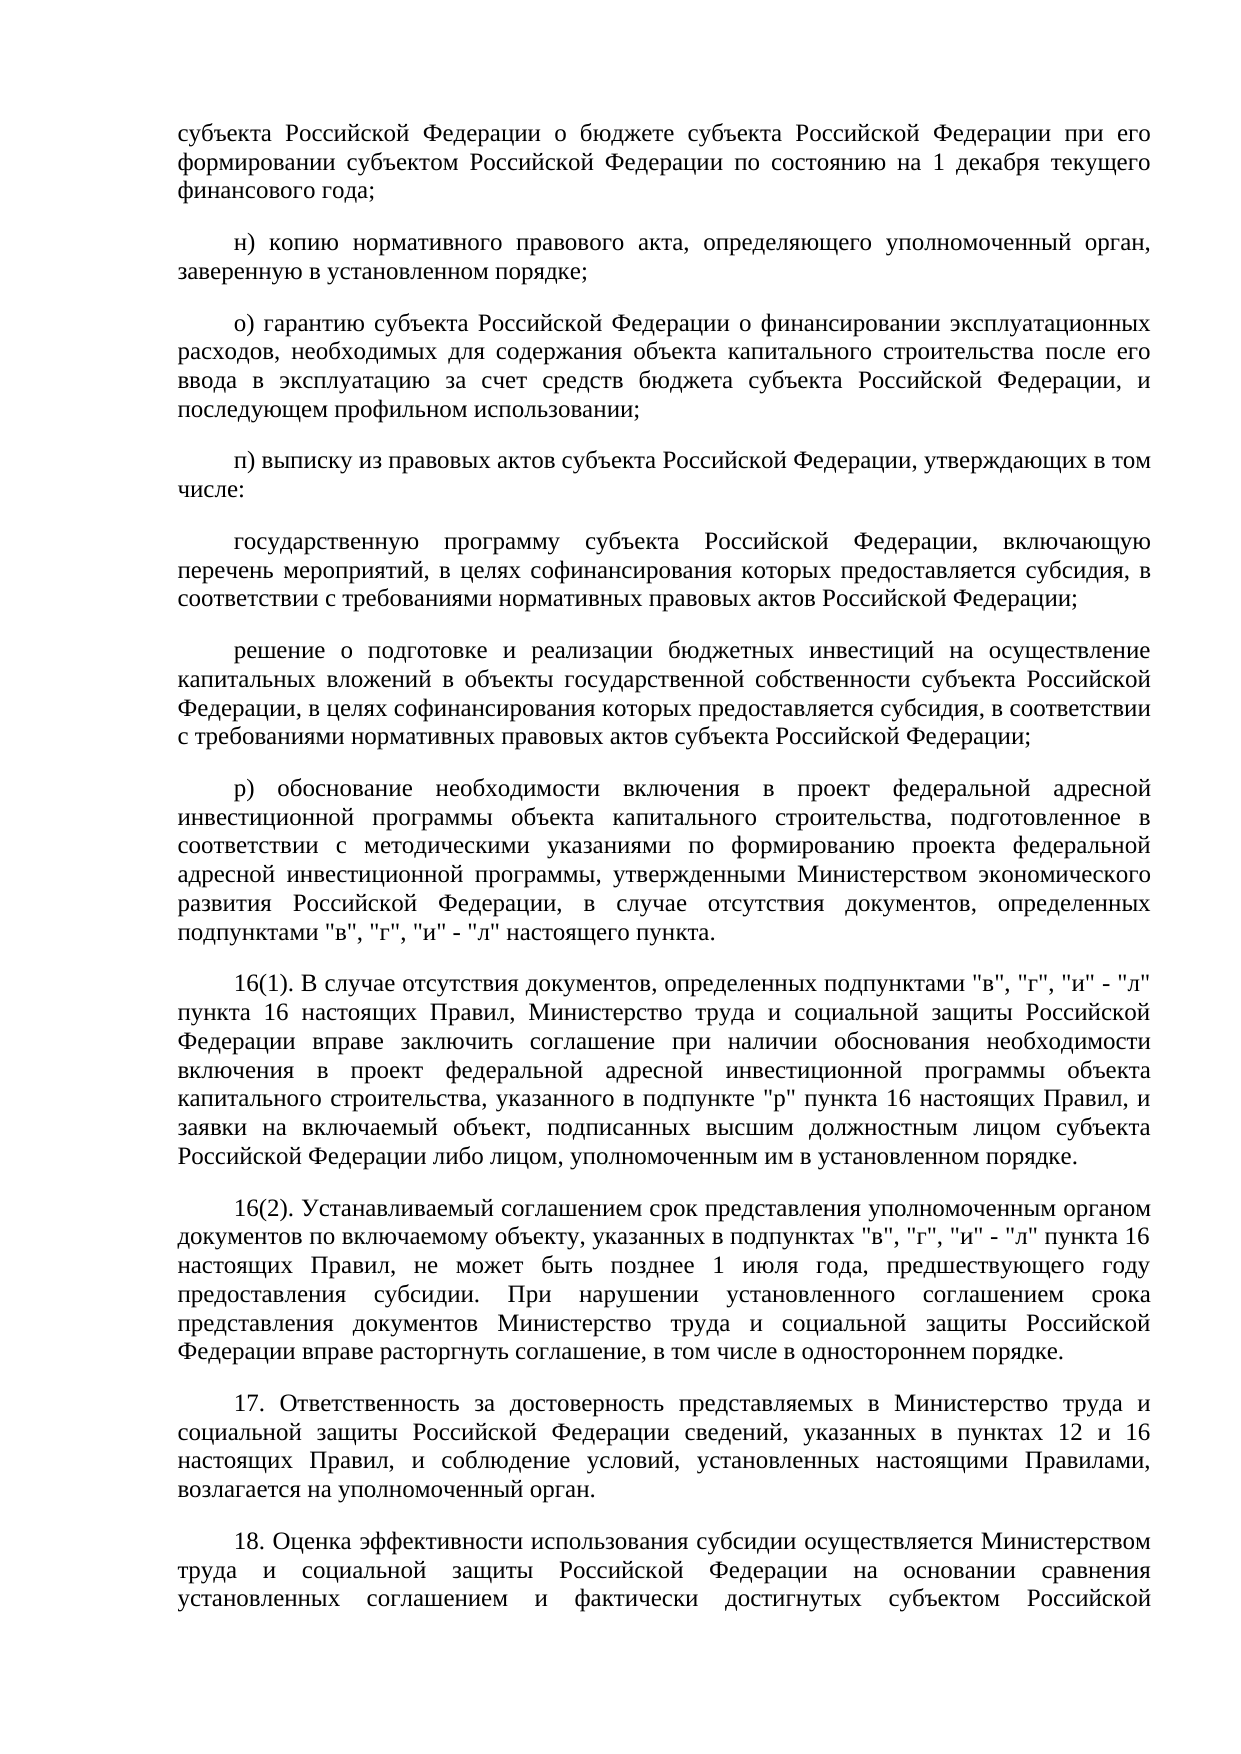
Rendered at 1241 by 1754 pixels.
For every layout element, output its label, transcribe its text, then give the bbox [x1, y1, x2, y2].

text п) выписку из правовых актов субъекта Российской Федерации, утверждающих в том числе: [177, 446, 1152, 503]
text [177, 1526, 1152, 1612]
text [177, 118, 1152, 204]
text о) гарантию субъекта Российской Федерации о финансировании эксплуатационных расходов, необходимых для содержания объекта капитального строительства после его ввода в эксплуатацию за счет средств бюджета субъекта Российской Федерации, и последующем профильном использовании; [177, 308, 1152, 423]
text решение о подготовке и реализации бюджетных инвестиций на осуществление капитальных вложений в объекты государственной собственности субъекта Российской Федерации, в целях софинансирования которых предоставляется субсидия, в соответствии с требованиями нормативных правовых актов субъекта Российской Федерации; [177, 635, 1152, 750]
text 16(2). Устанавливаемый соглашением срок представления уполномоченным органом документов по включаемому объекту, указанных в подпунктах "в", "г", "и" - "л" пункта 16 настоящих Правил, не может быть позднее 1 июля года, предшествующего году предоставления субсидии. При нарушении установленного соглашением срока представления документов Министерство труда и социальной защиты Российской Федерации вправе расторгнуть соглашение, в том числе в одностороннем порядке. [177, 1193, 1152, 1365]
text государственную программу субъекта Российской Федерации, включающую перечень мероприятий, в целях софинансирования которых предоставляется субсидия, в соответствии с требованиями нормативных правовых актов Российской Федерации; [177, 526, 1152, 612]
text н) копию нормативного правового акта, определяющего уполномоченный орган, заверенную в установленном порядке; [177, 227, 1152, 285]
text 17. Ответственность за достоверность представляемых в Министерство труда и социальной защиты Российской Федерации сведений, указанных в пунктах 12 и 16 настоящих Правил, и соблюдение условий, установленных настоящими Правилами, возлагается на уполномоченный орган. [177, 1388, 1152, 1503]
text 16(1). В случае отсутствия документов, определенных подпунктами "в", "г", "и" - "л" пункта 16 настоящих Правил, Министерство труда и социальной защиты Российской Федерации вправе заключить соглашение при наличии обоснования необходимости включения в проект федеральной адресной инвестиционной программы объекта капитального строительства, указанного в подпункте "р" пункта 16 настоящих Правил, и заявки на включаемый объект, подписанных высшим должностным лицом субъекта Российской Федерации либо лицом, уполномоченным им в установленном порядке. [177, 968, 1152, 1170]
text р) обоснование необходимости включения в проект федеральной адресной инвестиционной программы объекта капитального строительства, подготовленное в соответствии с методическими указаниями по формированию проекта федеральной адресной инвестиционной программы, утвержденными Министерством экономического развития Российской Федерации, в случае отсутствия документов, определенных подпунктами "в", "г", "и" - "л" настоящего пункта. [177, 773, 1152, 946]
